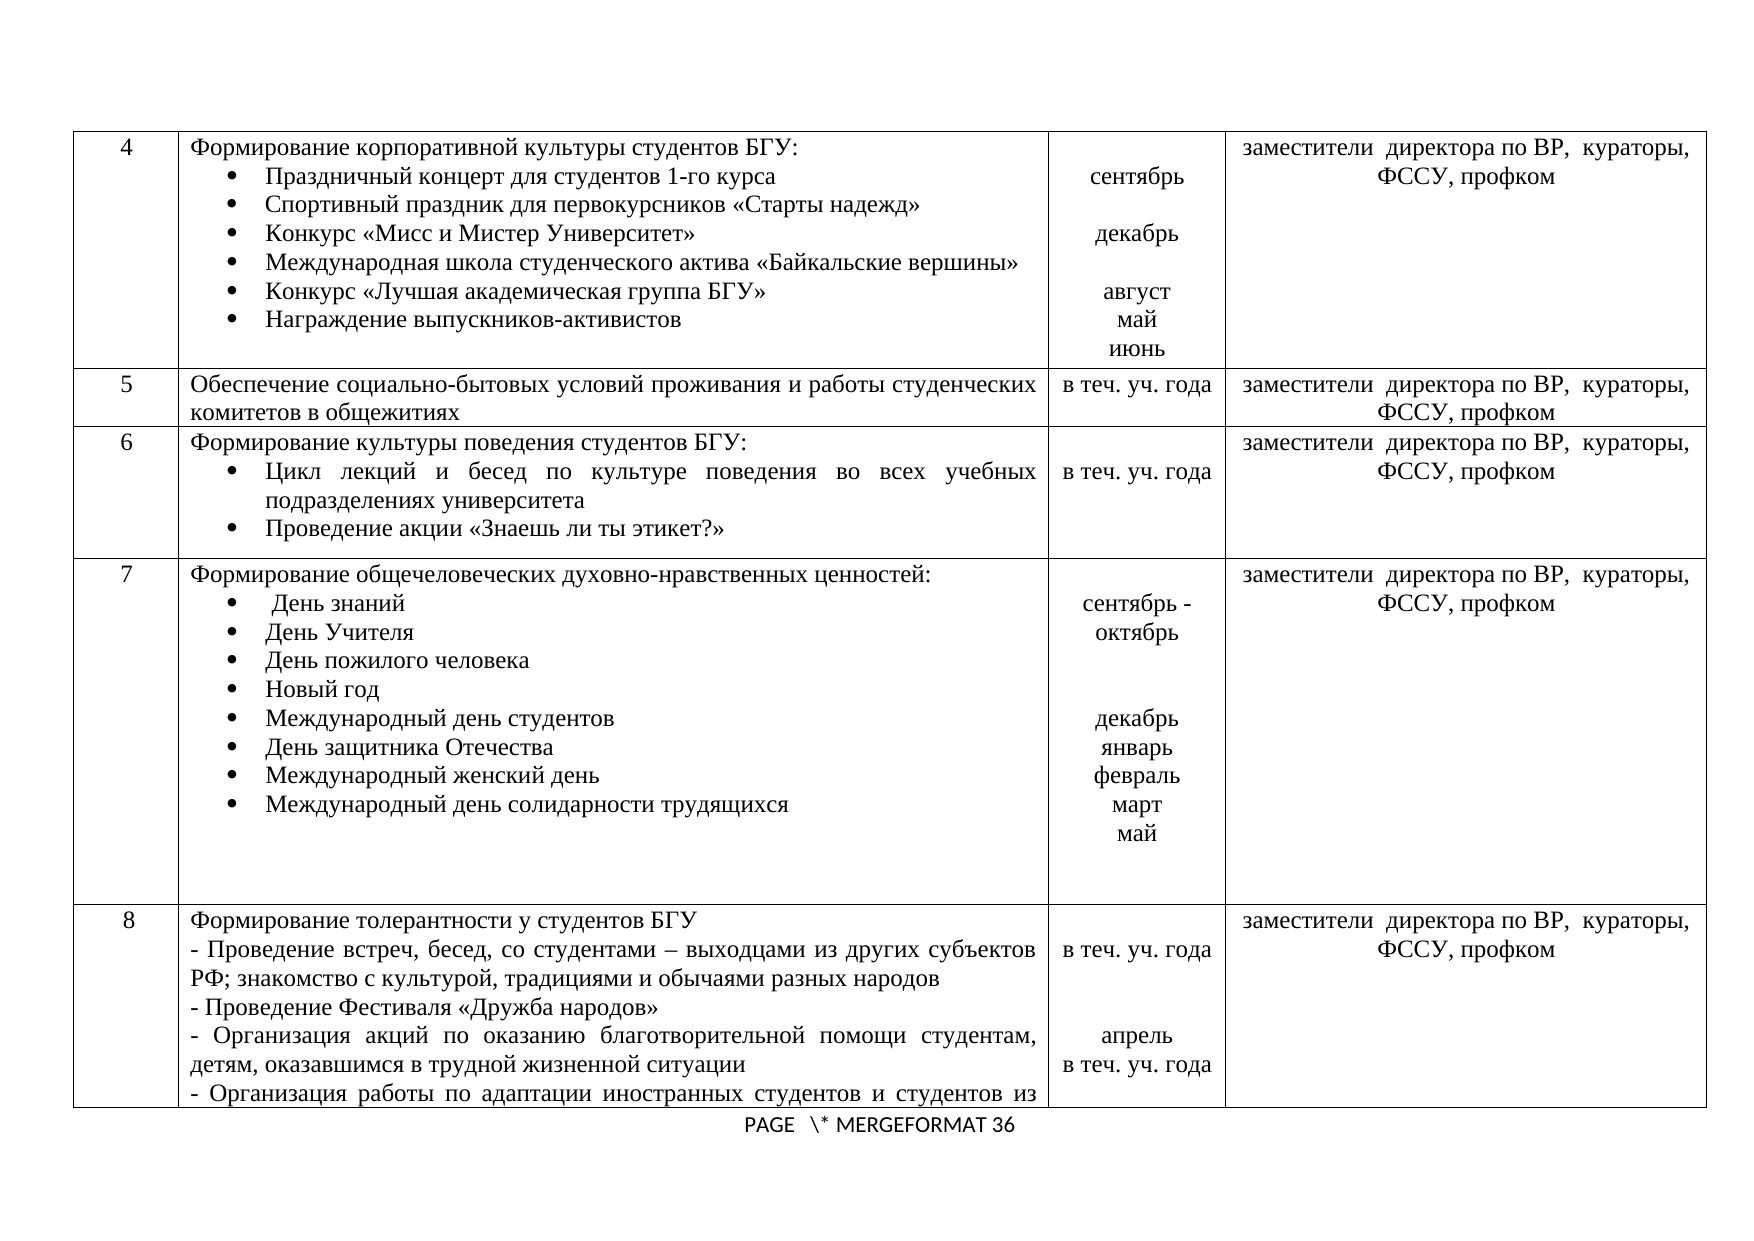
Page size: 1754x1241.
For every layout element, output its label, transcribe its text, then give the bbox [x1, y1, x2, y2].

table_cell Формирование корпоративной культуры студентов БГУ: Праздничный концерт для студентов 1-го курса Спортивный праздник для первокурсников «Старты надежд» Конкурс «Мисс и Мистер Университет» Международная школа студенческого актива «Байкальские вершины» Конкурс «Лучшая академическая группа БГУ» Награждение выпускников-активистов [179, 132, 1048, 368]
table_cell 5 [74, 369, 178, 426]
table_cell Обеспечение социально-бытовых условий проживания и работы студенческих комитетов в общежитиях [179, 369, 1048, 426]
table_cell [179, 905, 1048, 1107]
table_cell 6 [74, 427, 178, 558]
table_cell сентябрь - октябрь декабрь январь февраль март май [1049, 559, 1225, 904]
table_cell 4 [74, 132, 178, 368]
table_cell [1226, 132, 1706, 368]
table_cell заместители директора по ВР, кураторы, ФССУ, профком [1226, 427, 1706, 558]
table_cell 8 [74, 905, 178, 1107]
table_cell заместители директора по ВР, кураторы, ФССУ, профком [1226, 559, 1706, 904]
table_cell Формирование общечеловеческих духовно-нравственных ценностей: День знаний День Учителя День пожилого человека Новый год Международный день студентов День защитника Отечества Международный женский день Международный день солидарности трудящихся [179, 559, 1048, 904]
table_cell 7 [74, 559, 178, 904]
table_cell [1226, 905, 1706, 1107]
table_cell в теч. уч. года [1049, 427, 1225, 558]
table_cell Формирование культуры поведения студентов БГУ: Цикл лекций и бесед по культуре поведения во всех учебных подразделениях университета Проведение акции «Знаешь ли ты этикет?» [179, 427, 1048, 558]
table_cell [1049, 905, 1225, 1107]
table_cell в теч. уч. года [1049, 369, 1225, 426]
table_cell сентябрь декабрь август май июнь [1049, 132, 1225, 368]
table_cell заместители директора по ВР, кураторы, ФССУ, профком [1226, 369, 1706, 426]
